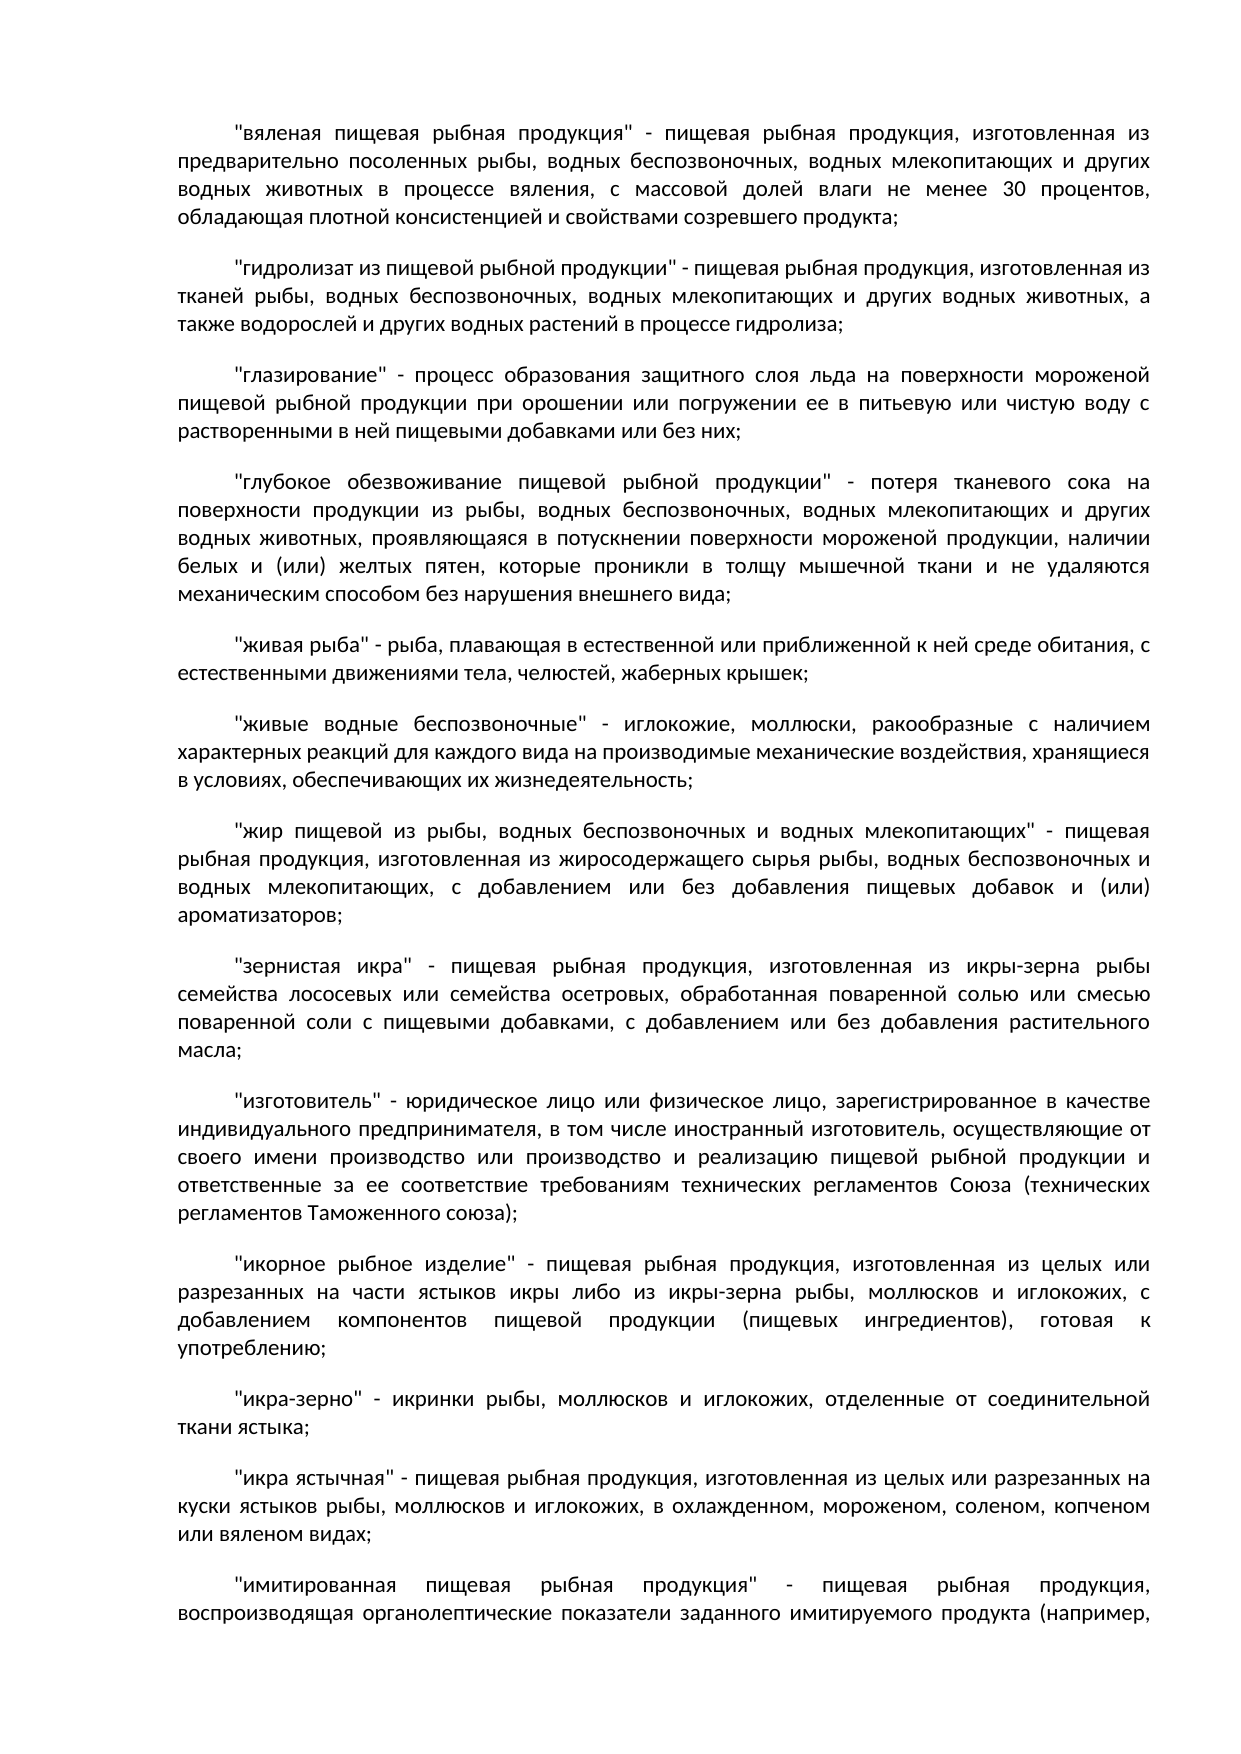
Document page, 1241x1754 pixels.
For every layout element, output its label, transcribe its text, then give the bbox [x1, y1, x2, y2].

text "изготовитель" - юридическое лицо или физическое лицо, зарегистрированное в качестве индивидуального предпринимателя, в том числе иностранный изготовитель, осуществляющие от своего имени производство или производство и реализацию пищевой рыбной продукции и ответственные за ее соответствие требованиям технических регламентов Союза (технических регламентов Таможенного союза); [177, 1086, 1152, 1226]
text "жир пищевой из рыбы, водных беспозвоночных и водных млекопитающих" - пищевая рыбная продукция, изготовленная из жиросодержащего сырья рыбы, водных беспозвоночных и водных млекопитающих, с добавлением или без добавления пищевых добавок и (или) ароматизаторов; [177, 816, 1152, 928]
text "вяленая пищевая рыбная продукция" - пищевая рыбная продукция, изготовленная из предварительно посоленных рыбы, водных беспозвоночных, водных млекопитающих и других водных животных в процессе вяления, с массовой долей влаги не менее 30 процентов, обладающая плотной консистенцией и свойствами созревшего продукта; [177, 118, 1152, 230]
text "икра ястычная" - пищевая рыбная продукция, изготовленная из целых или разрезанных на куски ястыков рыбы, моллюсков и иглокожих, в охлажденном, мороженом, соленом, копченом или вяленом видах; [177, 1463, 1152, 1547]
text "икорное рыбное изделие" - пищевая рыбная продукция, изготовленная из целых или разрезанных на части ястыков икры либо из икры-зерна рыбы, моллюсков и иглокожих, с добавлением компонентов пищевой продукции (пищевых ингредиентов), готовая к употреблению; [177, 1249, 1152, 1361]
text "живая рыба" - рыба, плавающая в естественной или приближенной к ней среде обитания, с естественными движениями тела, челюстей, жаберных крышек; [177, 630, 1152, 686]
text "глазирование" - процесс образования защитного слоя льда на поверхности мороженой пищевой рыбной продукции при орошении или погружении ее в питьевую или чистую воду с растворенными в ней пищевыми добавками или без них; [177, 360, 1152, 444]
text "икра-зерно" - икринки рыбы, моллюсков и иглокожих, отделенные от соединительной ткани ястыка; [177, 1384, 1152, 1440]
text "живые водные беспозвоночные" - иглокожие, моллюски, ракообразные с наличием характерных реакций для каждого вида на производимые механические воздействия, хранящиеся в условиях, обеспечивающих их жизнедеятельность; [177, 709, 1152, 793]
text "глубокое обезвоживание пищевой рыбной продукции" - потеря тканевого сока на поверхности продукции из рыбы, водных беспозвоночных, водных млекопитающих и других водных животных, проявляющаяся в потускнении поверхности мороженой продукции, наличии белых и (или) желтых пятен, которые проникли в толщу мышечной ткани и не удаляются механическим способом без нарушения внешнего вида; [177, 467, 1152, 607]
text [177, 1570, 1152, 1626]
text "зернистая икра" - пищевая рыбная продукция, изготовленная из икры-зерна рыбы семейства лососевых или семейства осетровых, обработанная поваренной солью или смесью поваренной соли с пищевыми добавками, с добавлением или без добавления растительного масла; [177, 951, 1152, 1063]
text "гидролизат из пищевой рыбной продукции" - пищевая рыбная продукция, изготовленная из тканей рыбы, водных беспозвоночных, водных млекопитающих и других водных животных, а также водорослей и других водных растений в процессе гидролиза; [177, 253, 1152, 337]
